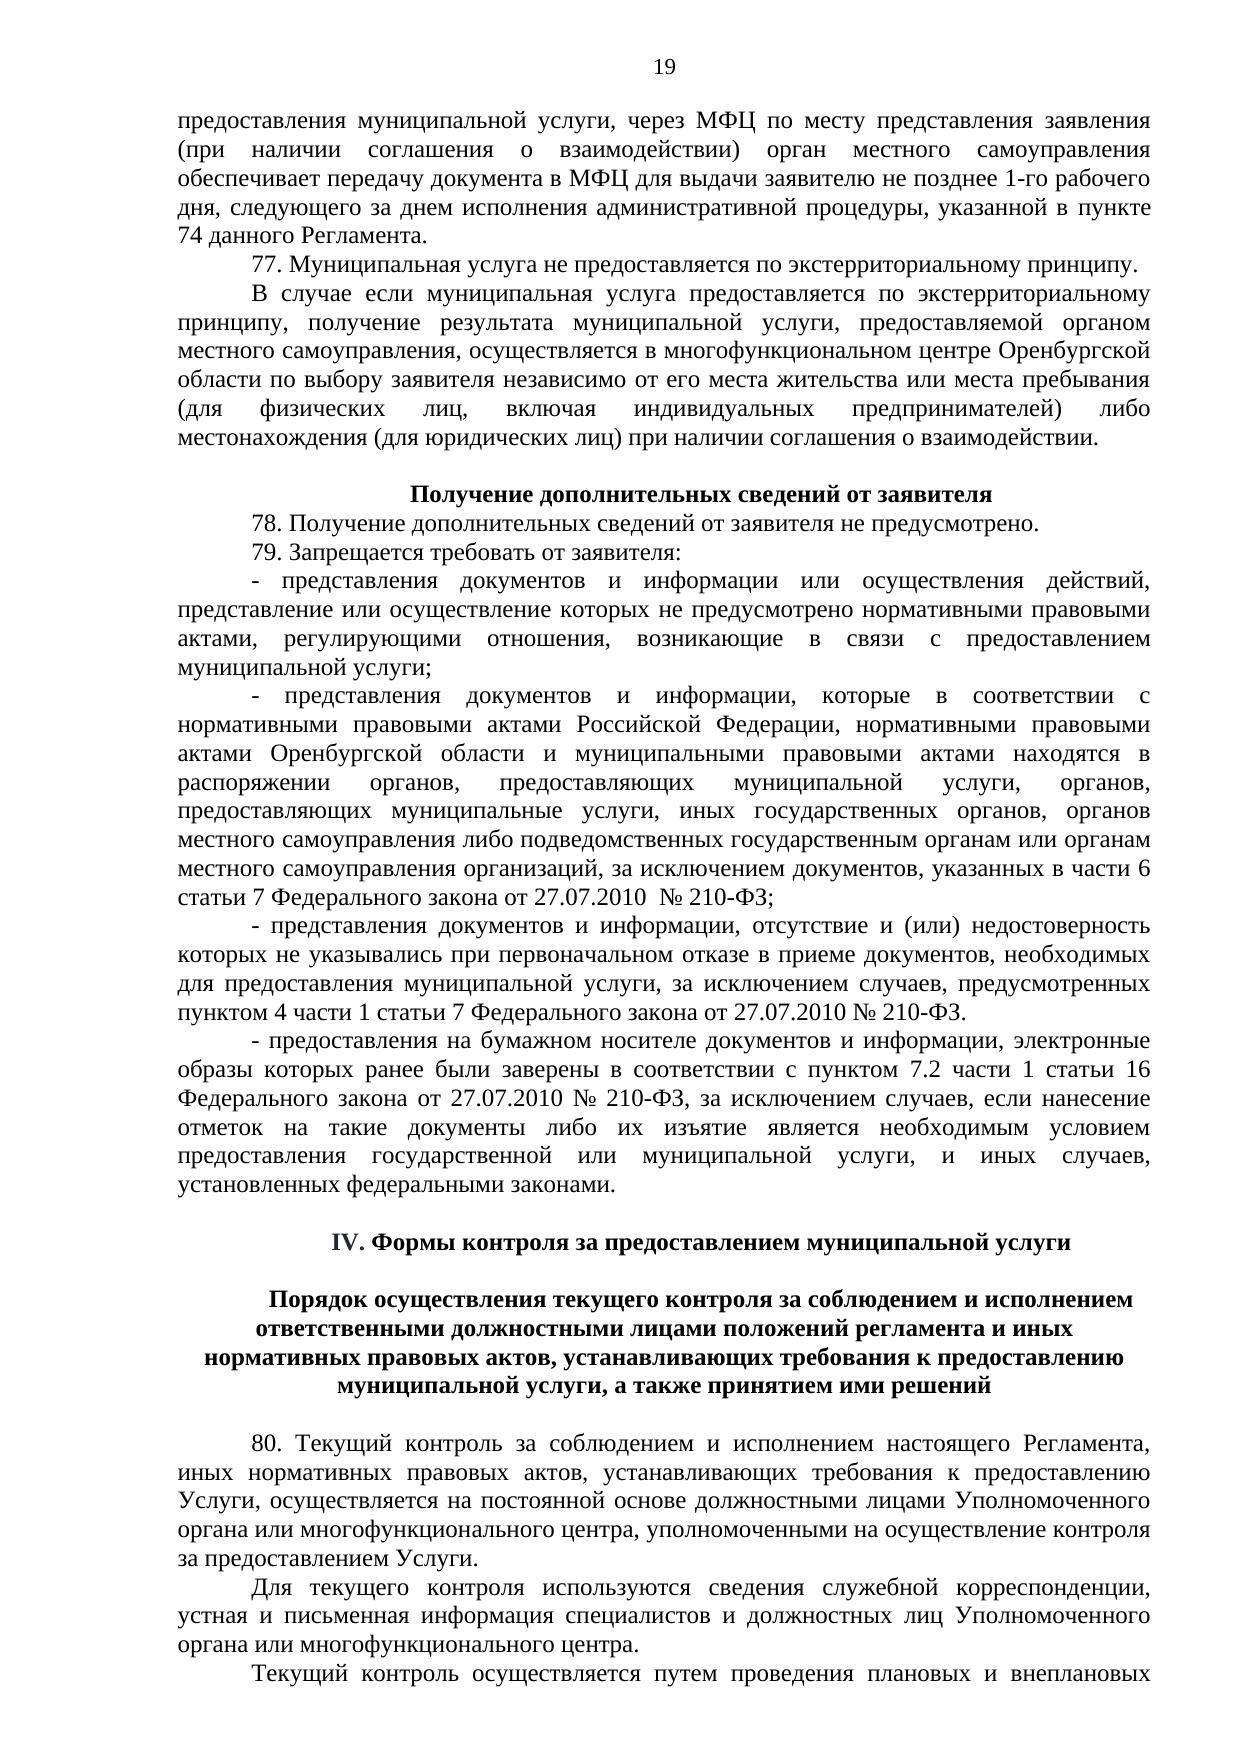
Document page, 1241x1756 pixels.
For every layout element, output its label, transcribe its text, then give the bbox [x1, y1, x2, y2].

text - представления документов и информации, отсутствие и (или) недостоверность которых не указывались при первоначальном отказе в приеме документов, необходимых для предоставления муниципальной услуги, за исключением случаев, предусмотренных пунктом 4 части 1 статьи 7 Федерального закона от 27.07.2010 № 210-ФЗ. [177, 910, 1151, 1025]
text - предоставления на бумажном носителе документов и информации, электронные образы которых ранее были заверены в соответствии с пунктом 7.2 части 1 статьи 16 Федерального закона от 27.07.2010 № 210-ФЗ, за исключением случаев, если нанесение отметок на такие документы либо их изъятие является необходимым условием предоставления государственной или муниципальной услуги, и иных случаев, установленных федеральными законами. [177, 1025, 1151, 1198]
text 78. Получение дополнительных сведений от заявителя не предусмотрено. [177, 508, 1151, 537]
text В случае если муниципальная услуга предоставляется по экстерриториальному принципу, получение результата муниципальной услуги, предоставляемой органом местного самоуправления, осуществляется в многофункциональном центре Оренбургской области по выбору заявителя независимо от его места жительства или места пребывания (для физических лиц, включая индивидуальных предпринимателей) либо местонахождения (для юридических лиц) при наличии соглашения о взаимодействии. [177, 278, 1151, 450]
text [177, 1658, 1151, 1687]
text IV. Формы контроля за предоставлением муниципальной услуги [177, 1227, 1151, 1255]
text Для текущего контроля используются сведения служебной корреспонденции, устная и письменная информация специалистов и должностных лиц Уполномоченного органа или многофункционального центра. [177, 1572, 1151, 1658]
text - представления документов и информации, которые в соответствии с нормативными правовыми актами Российской Федерации, нормативными правовыми актами Оренбургской области и муниципальными правовыми актами находятся в распоряжении органов, предоставляющих муниципальной услуги, органов, предоставляющих муниципальные услуги, иных государственных органов, органов местного самоуправления либо подведомственных государственным органам или органам местного самоуправления организаций, за исключением документов, указанных в части 6 статьи 7 Федерального закона от 27.07.2010 № 210-ФЗ; [177, 680, 1151, 910]
text 79. Запрещается требовать от заявителя: [177, 537, 1151, 565]
text 77. Муниципальная услуга не предоставляется по экстерриториальному принципу. [177, 249, 1151, 278]
text - представления документов и информации или осуществления действий, представление или осуществление которых не предусмотрено нормативными правовыми актами, регулирующими отношения, возникающие в связи с предоставлением муниципальной услуги; [177, 565, 1151, 680]
text Получение дополнительных сведений от заявителя [177, 479, 1151, 508]
text Порядок осуществления текущего контроля за соблюдением и исполнением ответственными должностными лицами положений регламента и иных нормативных правовых актов, устанавливающих требования к предоставлению муниципальной услуги, а также принятием ими решений [177, 1284, 1151, 1399]
text 80. Текущий контроль за соблюдением и исполнением настоящего Регламента, иных нормативных правовых актов, устанавливающих требования к предоставлению Услуги, осуществляется на постоянной основе должностными лицами Уполномоченного органа или многофункционального центра, уполномоченными на осуществление контроля за предоставлением Услуги. [177, 1428, 1151, 1572]
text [177, 105, 1151, 249]
